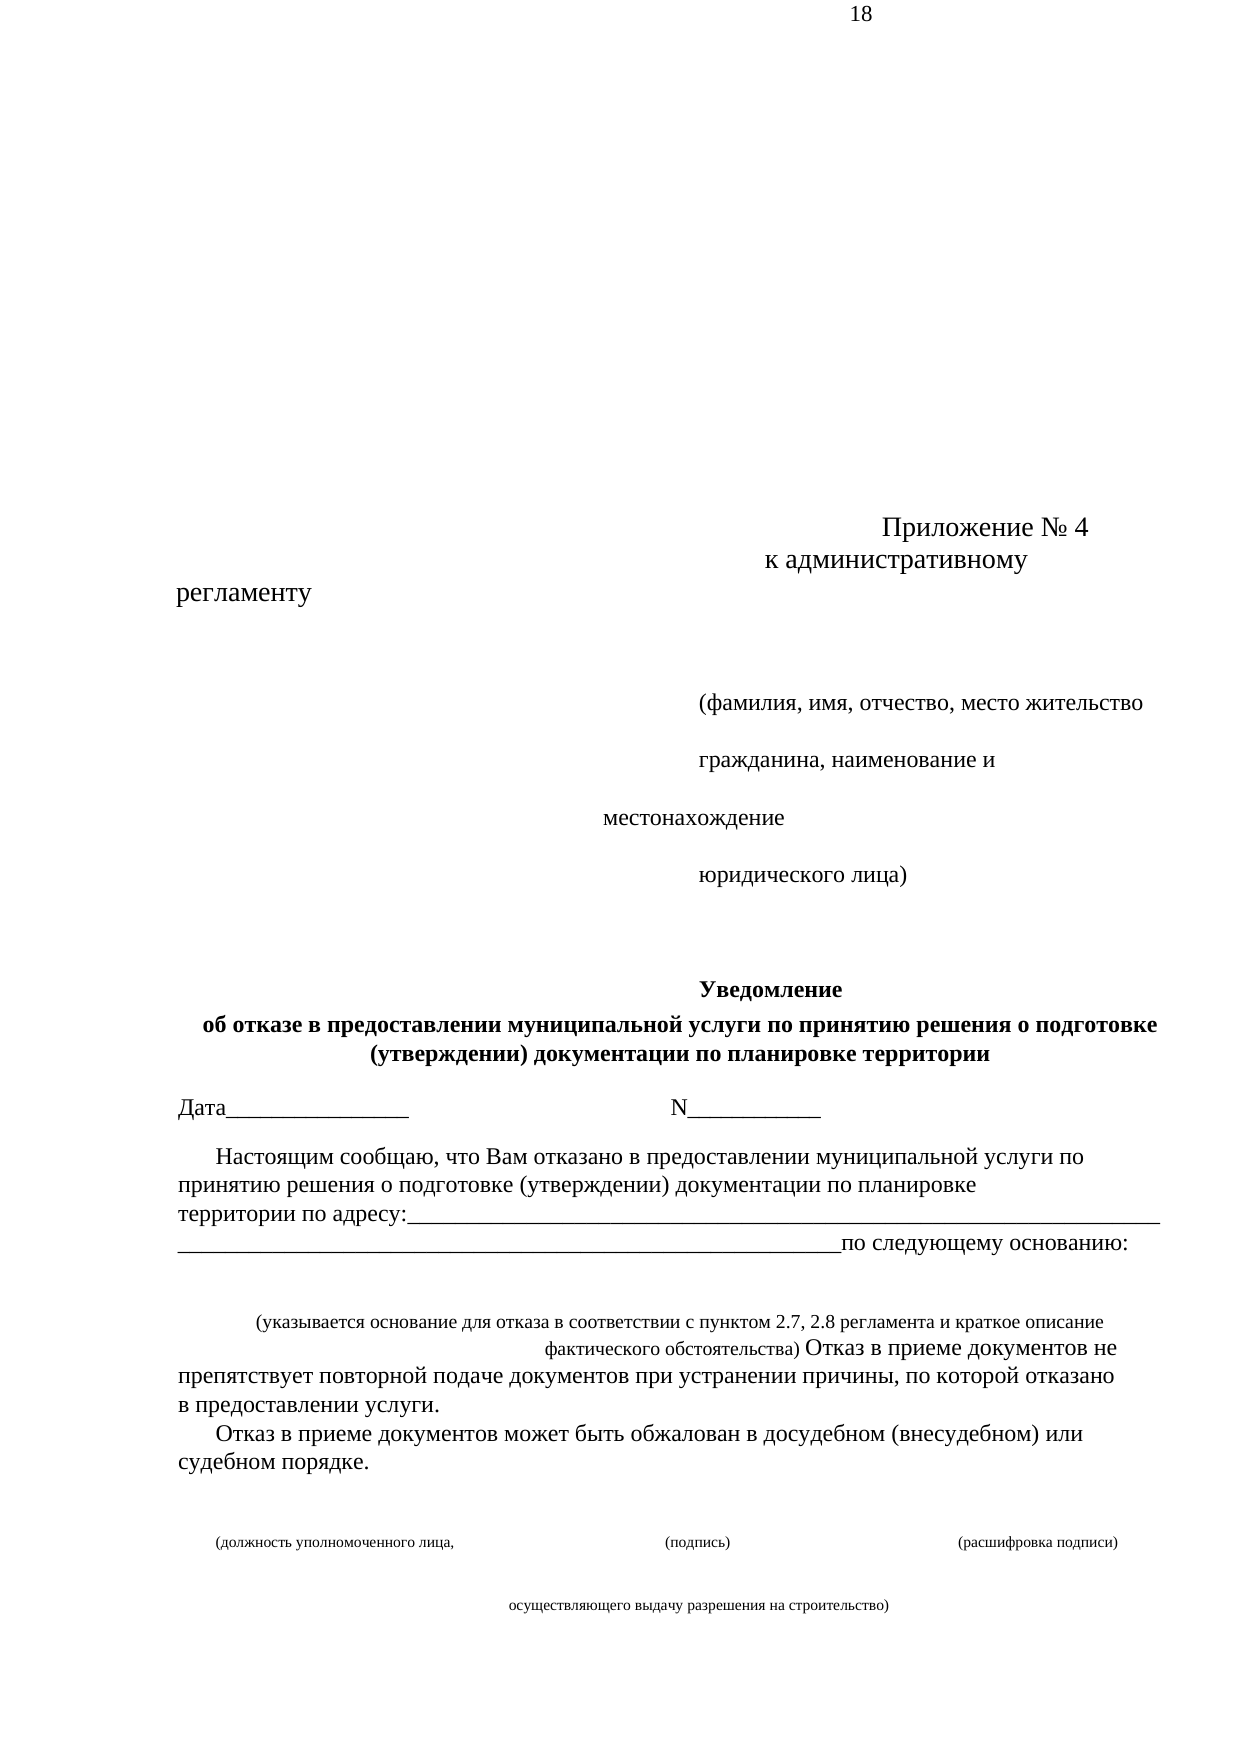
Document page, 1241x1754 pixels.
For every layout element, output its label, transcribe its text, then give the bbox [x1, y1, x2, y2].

text об отказе в предоставлении муниципальной услуги по принятию решения о подготовке (утверждении) документации по планировке территории [178, 1009, 1182, 1067]
text Уведомление [603, 952, 1178, 1009]
text (должность уполномоченного лица, (подпись) (расшифровка подписи) [178, 1533, 1182, 1552]
text Приложение № 4 [209, 510, 1182, 542]
text осуществляющего выдачу разрешения на строительство) [215, 1596, 1182, 1614]
text Отказ в приеме документов может быть обжалован в досудебном (внесудебном) или судебном порядке. [178, 1418, 1155, 1475]
text по следующему основанию: [178, 1227, 1182, 1256]
text (фамилия, имя, отчество, место жительство [603, 664, 1178, 722]
text фактического обстоятельства) Отказ в приеме документов не препятствует повторной подаче документов при устранении причины, по которой отказано в предоставлении услуги. [178, 1332, 1126, 1418]
text (указывается основание для отказа в соответствии с пунктом 2.7, 2.8 регламента и краткое описание [178, 1313, 1182, 1332]
text юридического лица) [603, 837, 1178, 894]
text Дата N [178, 1096, 1182, 1120]
text гражданина, наименование и местонахождение [603, 722, 1178, 837]
text к административному регламенту [176, 542, 1162, 607]
text Настоящим сообщаю, что Вам отказано в предоставлении муниципальной услуги по принятию решения о подготовке (утверждении) документации по планировке [178, 1142, 1126, 1199]
text территории по адресу: [178, 1199, 1182, 1227]
